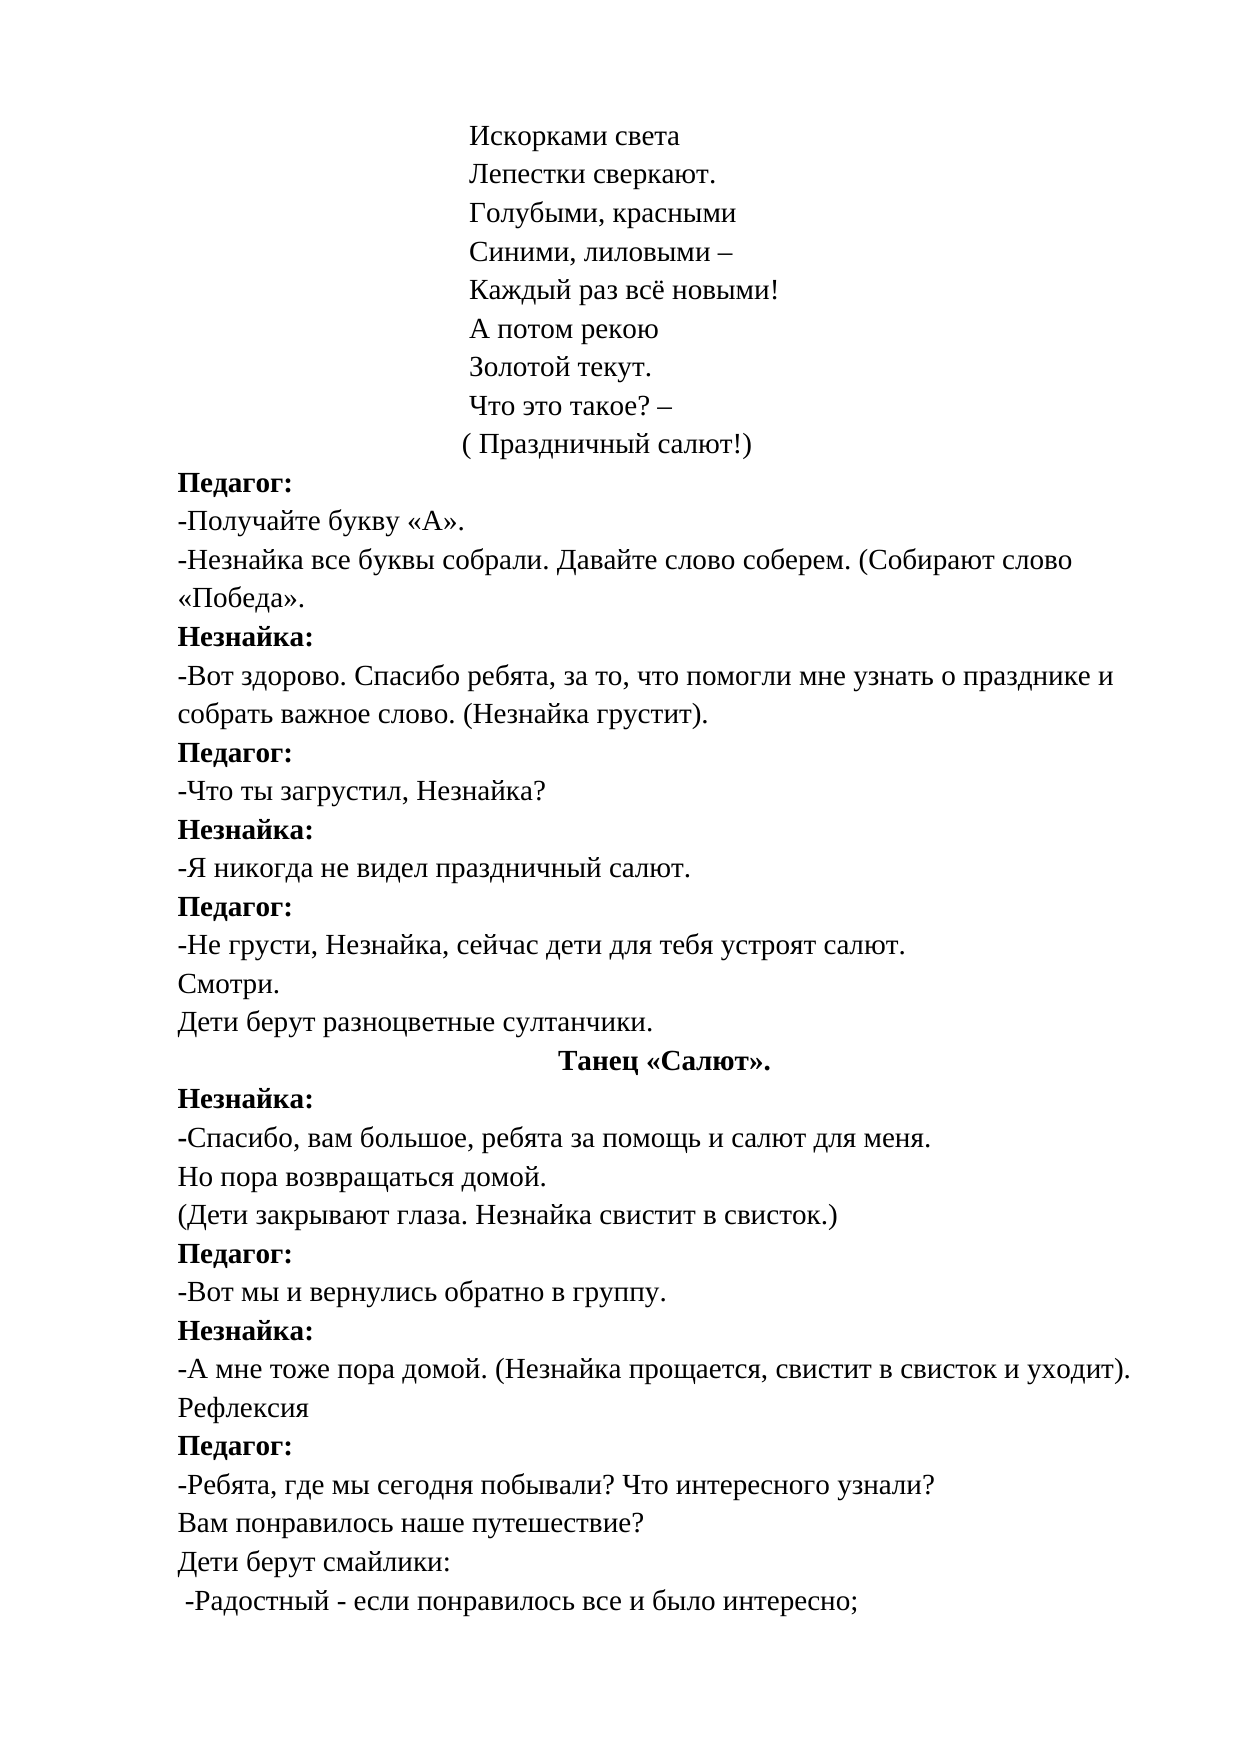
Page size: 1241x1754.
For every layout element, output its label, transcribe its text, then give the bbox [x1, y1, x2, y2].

text Смотри. [177, 966, 1152, 999]
text Но пора возвращаться домой. [177, 1159, 1152, 1192]
text А потом рекою [177, 311, 1152, 344]
text Педагог: [177, 735, 1152, 768]
text Дети берут разноцветные султанчики. [177, 1004, 1152, 1038]
text Что это такое? – [177, 388, 1152, 421]
text -Спасибо, вам большое, ребята за помощь и салют для меня. [177, 1120, 1152, 1154]
text Искорками света [177, 118, 1152, 152]
text (Дети закрывают глаза. Незнайка свистит в свисток.) [177, 1197, 1152, 1231]
text Незнайка: [177, 1313, 1152, 1346]
text -Не грусти, Незнайка, сейчас дети для тебя устроят салют. [177, 927, 1152, 961]
text Голубыми, красными [177, 195, 1152, 229]
text -Вот здорово. Спасибо ребята, за то, что помогли мне узнать о празднике и собрать важное слово. (Незнайка грустит). [177, 658, 1152, 730]
text ( Праздничный салют!) [177, 426, 1152, 460]
text Педагог: [177, 1428, 1152, 1462]
text -Вот мы и вернулись обратно в группу. [177, 1274, 1152, 1308]
text -Я никогда не видел праздничный салют. [177, 850, 1152, 884]
text Педагог: [177, 889, 1152, 922]
text -Незнайка все буквы собрали. Давайте слово соберем. (Собирают слово «Победа». [177, 542, 1152, 614]
text Незнайка: [177, 812, 1152, 845]
text Золотой текут. [177, 349, 1152, 383]
text -Радостный - если понравилось все и было интересно; [177, 1583, 1152, 1616]
text Педагог: [177, 465, 1152, 498]
text Синими, лиловыми – [177, 234, 1152, 267]
text Лепестки сверкают. [177, 157, 1152, 190]
text Танец «Салют». [177, 1043, 1152, 1077]
text -А мне тоже пора домой. (Незнайка прощается, свистит в свисток и уходит). [177, 1351, 1152, 1385]
text -Что ты загрустил, Незнайка? [177, 773, 1152, 807]
text Каждый раз всё новыми! [177, 272, 1152, 306]
text Вам понравилось наше путешествие? [177, 1506, 1152, 1539]
text Дети берут смайлики: [177, 1544, 1152, 1578]
text Незнайка: [177, 619, 1152, 653]
text Рефлексия [177, 1390, 1152, 1423]
text -Получайте букву «А». [177, 503, 1152, 537]
text Незнайка: [177, 1082, 1152, 1115]
text -Ребята, где мы сегодня побывали? Что интересного узнали? [177, 1467, 1152, 1501]
text Педагог: [177, 1236, 1152, 1269]
